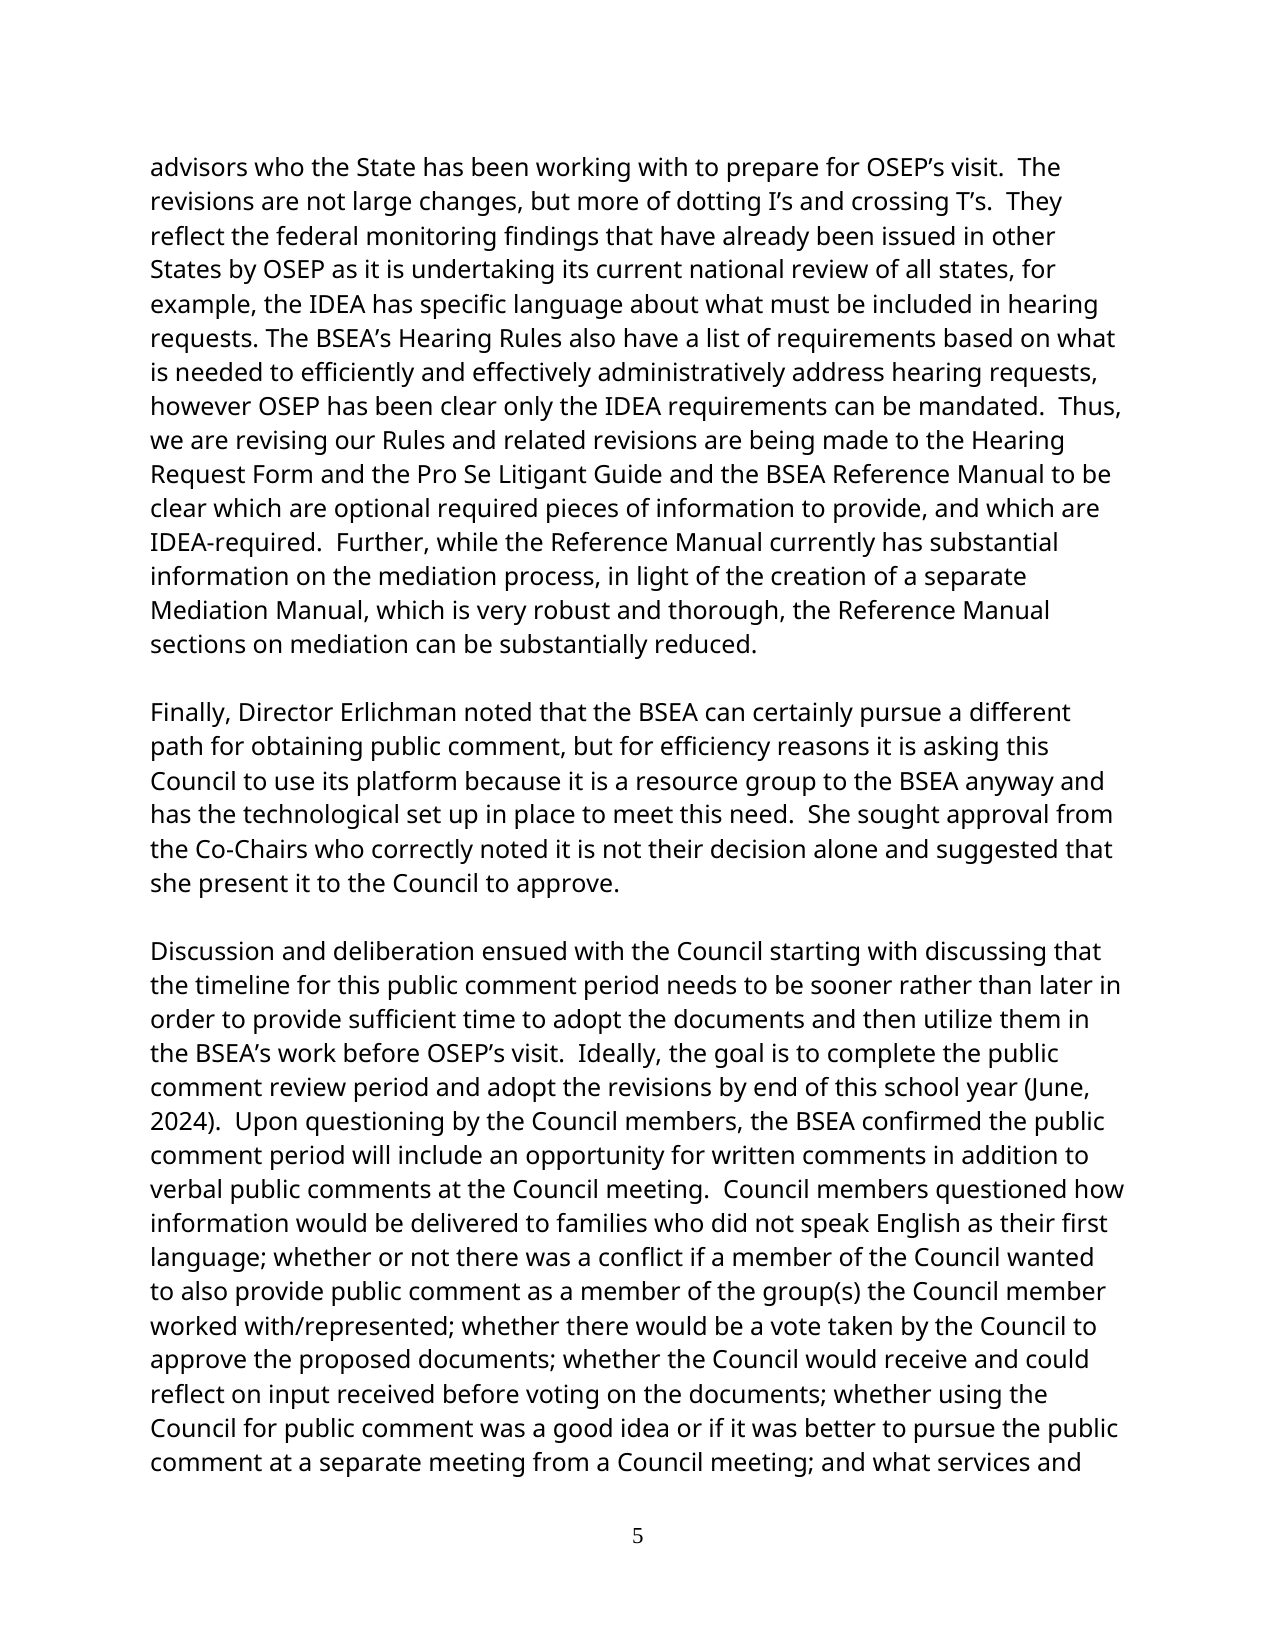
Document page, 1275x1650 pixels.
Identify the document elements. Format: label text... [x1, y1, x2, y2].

text Finally, Director Erlichman noted that the BSEA can certainly pursue a different path for obtaining public comment, but for efficiency reasons it is asking this Council to use its platform because it is a resource group to the BSEA anyway and has the technological set up in place to meet this need. She sought approval from the Co-Chairs who correctly noted it is not their decision alone and suggested that she present it to the Council to approve. [150, 695, 1125, 899]
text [150, 150, 1125, 661]
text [150, 933, 1125, 1478]
